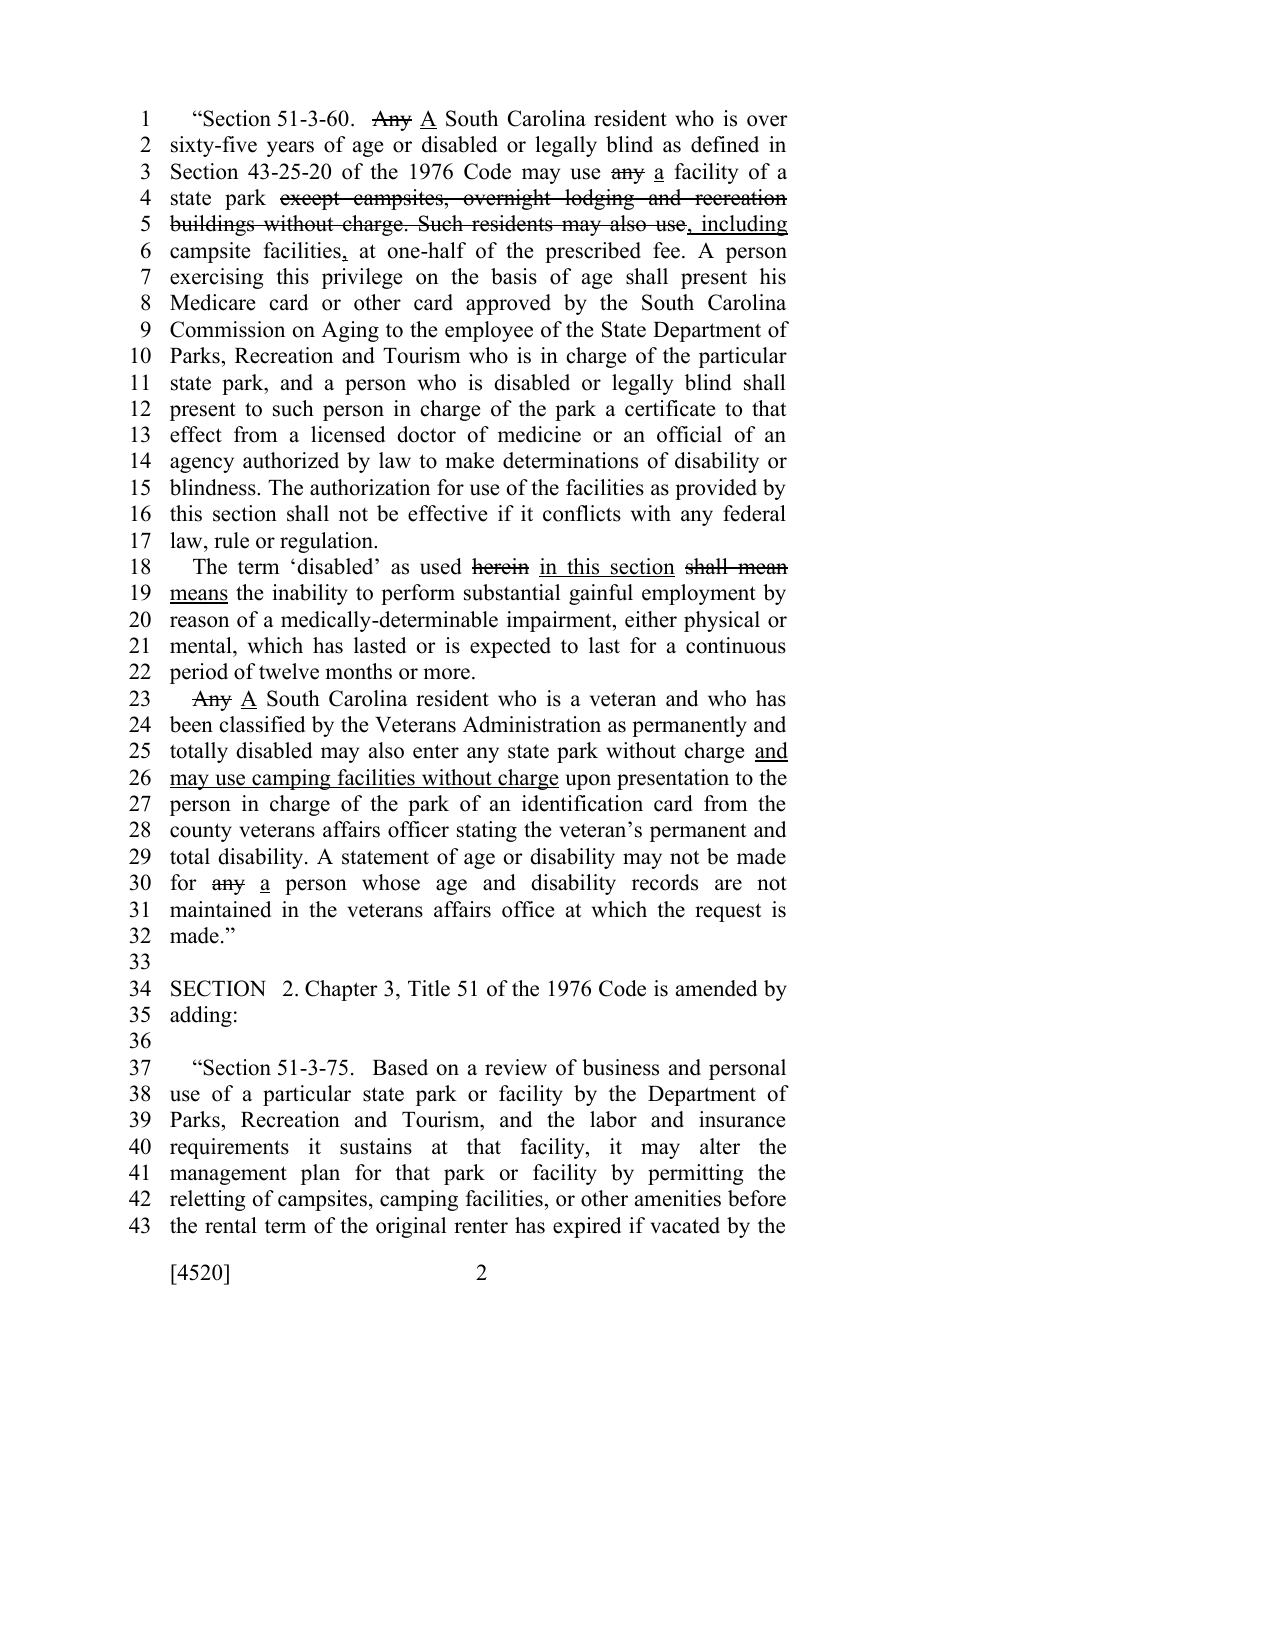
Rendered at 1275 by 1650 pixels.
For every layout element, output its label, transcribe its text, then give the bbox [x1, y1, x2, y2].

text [169, 1054, 787, 1238]
text “Section 51-3-60 . Any A South Carolina resident who is over sixty-five years of age or disabled or legally blind as defined in Section 43-25-20 of the 1976 Code may use any a facility of a state park except campsites, overnight lodging and recreation buildings without charge. Such residents may also use, including campsite facilities, at one-half of the prescribed fee. A person exercising this privilege on the basis of age shall present his Medicare card or other card approved by the South Carolina Commission on Aging to the employee of the State Department of Parks, Recreation and Tourism who is in charge of the particular state park, and a person who is disabled or legally blind shall present to such person in charge of the park a certificate to that effect from a licensed doctor of medicine or an official of an agency authorized by law to make determinations of disability or blindness. The authorization for use of the facilities as provided by this section shall not be effective if it conflicts with any federal law, rule or regulation. [169, 105, 787, 553]
text Any A South Carolina resident who is a veteran and who has been classified by the Veterans Administration as permanently and totally disabled may also enter any state park without charge and may use camping facilities without charge upon presentation to the person in charge of the park of an identification card from the county veterans affairs officer stating the veteran’s permanent and total disability. A statement of age or disability may not be made for any a person whose age and disability records are not maintained in the veterans affairs office at which the request is made.” [169, 685, 787, 948]
text SECTION 2. Chapter 3, Title 51 of the 1976 Code is amended by adding: [169, 975, 787, 1027]
text The term ‘disabled’ as used herein in this section shall mean means the inability to perform substantial gainful employment by reason of a medically-determinable impairment, either physical or mental, which has lasted or is expected to last for a continuous period of twelve months or more. [169, 553, 787, 685]
